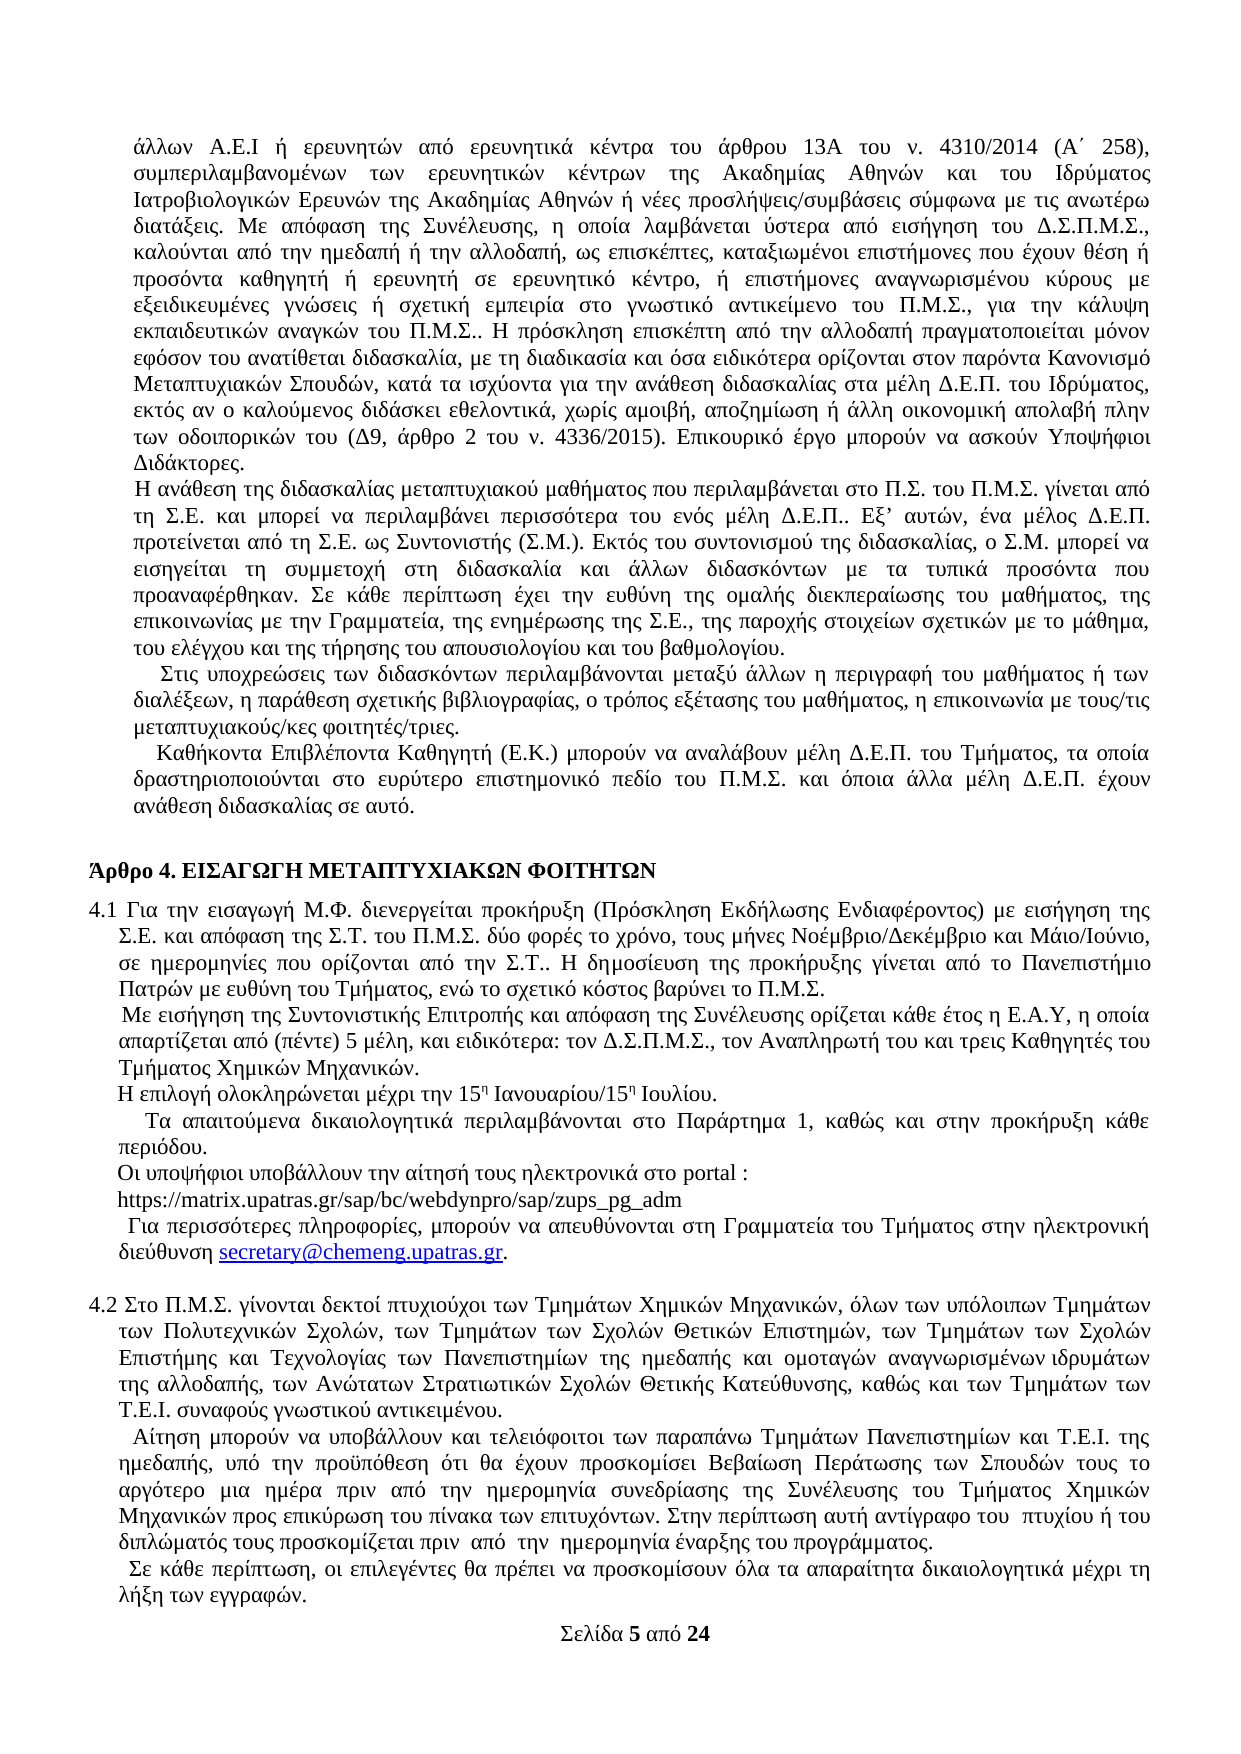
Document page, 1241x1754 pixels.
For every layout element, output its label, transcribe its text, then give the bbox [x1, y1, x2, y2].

text https://matrix.upatras.gr/sap/bc/webdynpro/sap/zups_pg_adm [89, 1186, 1152, 1212]
text Σε κάθε περίπτωση, οι επιλεγέντες θα πρέπει να προσκομίσουν όλα τα απαραίτητα δικαιολογητικά μέχρι τη λήξη των εγγραφών. [89, 1555, 1152, 1607]
text 4.2 Στο Π.Μ.Σ. γίνονται δεκτοί πτυχιούχοι των Τμημάτων Χημικών Μηχανικών, όλων των υπόλοιπων Τμημάτων των Πολυτεχνικών Σχολών, των Τμημάτων των Σχολών Θετικών Επιστημών, των Τμημάτων των Σχολών Επιστήμης και Τεχνολογίας των Πανεπιστημίων της ημεδαπής και ομοταγών αναγνωρισμένων ιδρυμάτων της αλλοδαπής, των Ανώτατων Στρατιωτικών Σχολών Θετικής Κατεύθυνσης, καθώς και των Τμημάτων των Τ.Ε.Ι. συναφούς γνωστικού αντικειμένου. [89, 1291, 1152, 1423]
text Καθήκοντα Επιβλέποντα Καθηγητή (Ε.Κ.) μπορούν να αναλάβουν μέλη Δ.Ε.Π. του Τμήματος, τα οποία δραστηριοποιούνται στο ευρύτερο επιστημονικό πεδίο του Π.Μ.Σ. και όποια άλλα μέλη Δ.Ε.Π. έχουν ανάθεση διδασκαλίας σε αυτό. [89, 739, 1152, 818]
text Άρθρο 4. ΕΙΣΑΓΩΓΗ ΜΕΤΑΠΤΥΧΙΑΚΩΝ ΦΟΙΤΗΤΩΝ [89, 857, 1152, 883]
text Στις υποχρεώσεις των διδασκόντων περιλαμβάνονται μεταξύ άλλων η περιγραφή του μαθήματος ή των διαλέξεων, η παράθεση σχετικής βιβλιογραφίας, ο τρόπος εξέτασης του μαθήματος, η επικοινωνία με τους/τις μεταπτυχιακούς/κες φοιτητές/τριες. [89, 660, 1152, 739]
text Με εισήγηση της Συντονιστικής Επιτροπής και απόφαση της Συνέλευσης ορίζεται κάθε έτος η Ε.Α.Υ, η οποία απαρτίζεται από (πέντε) 5 μέλη, και ειδικότερα: τον Δ.Σ.Π.Μ.Σ., τον Αναπληρωτή του και τρεις Καθηγητές του Τμήματος Χημικών Μηχανικών. [89, 1001, 1152, 1080]
text Η ανάθεση της διδασκαλίας μεταπτυχιακού μαθήματος που περιλαμβάνεται στο Π.Σ. του Π.Μ.Σ. γίνεται από τη Σ.Ε. και μπορεί να περιλαμβάνει περισσότερα του ενός μέλη Δ.Ε.Π.. Εξ’ αυτών, ένα μέλος Δ.Ε.Π. προτείνεται από τη Σ.Ε. ως Συντονιστής (Σ.Μ.). Εκτός του συντονισμού της διδασκαλίας, ο Σ.Μ. μπορεί να εισηγείται τη συμμετοχή στη διδασκαλία και άλλων διδασκόντων με τα τυπικά προσόντα που προαναφέρθηκαν. Σε κάθε περίπτωση έχει την ευθύνη της ομαλής διεκπεραίωσης του μαθήματος, της επικοινωνίας με την Γραμματεία, της ενημέρωσης της Σ.Ε., της παροχής στοιχείων σχετικών με το μάθημα, του ελέγχου και της τήρησης του απουσιολογίου και του βαθμολογίου. [89, 476, 1152, 660]
text Αίτηση μπορούν να υποβάλλουν και τελειόφοιτοι των παραπάνω Τμημάτων Πανεπιστημίων και Τ.Ε.Ι. της ημεδαπής, υπό την προϋπόθεση ότι θα έχουν προσκομίσει Βεβαίωση Περάτωσης των Σπουδών τους το αργότερο μια ημέρα πριν από την ημερομηνία συνεδρίασης της Συνέλευσης του Τμήματος Χημικών Μηχανικών προς επικύρωση του πίνακα των επιτυχόντων. Στην περίπτωση αυτή αντίγραφο του πτυχίου ή του διπλώματός τους προσκομίζεται πριν από την ημερομηνία έναρξης του προγράμματος. [89, 1423, 1152, 1555]
text 4.1 Για την εισαγωγή Μ.Φ. διενεργείται προκήρυξη (Πρόσκληση Εκδήλωσης Ενδιαφέροντος) με εισήγηση της Σ.Ε. και απόφαση της Σ.Τ. του Π.Μ.Σ. δύο φορές το χρόνο, τους μήνες Νοέμβριο/Δεκέμβριο και Μάιο/Ιούνιο, σε ημερομηνίες που ορίζονται από την Σ.Τ.. Η δημοσίευση της προκήρυξης γίνεται από το Πανεπιστήμιο Πατρών με ευθύνη του Τμήματος, ενώ το σχετικό κόστος βαρύνει το Π.Μ.Σ. [89, 896, 1152, 1001]
text Για περισσότερες πληροφορίες, μπορούν να απευθύνονται στη Γραμματεία του Τμήματος στην ηλεκτρονική διεύθυνση secretary@chemeng.upatras.gr. [89, 1212, 1152, 1265]
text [89, 133, 1152, 476]
text Οι υποψήφιοι υποβάλλουν την αίτησή τους ηλεκτρονικά στο portal : [89, 1159, 1152, 1186]
text Η επιλογή ολοκληρώνεται μέχρι την 15η Ιανουαρίου/15η Ιουλίου. [89, 1080, 1152, 1107]
text Τα απαιτούμενα δικαιολογητικά περιλαμβάνονται στο Παράρτημα 1, καθώς και στην προκήρυξη κάθε περιόδου. [89, 1107, 1152, 1159]
